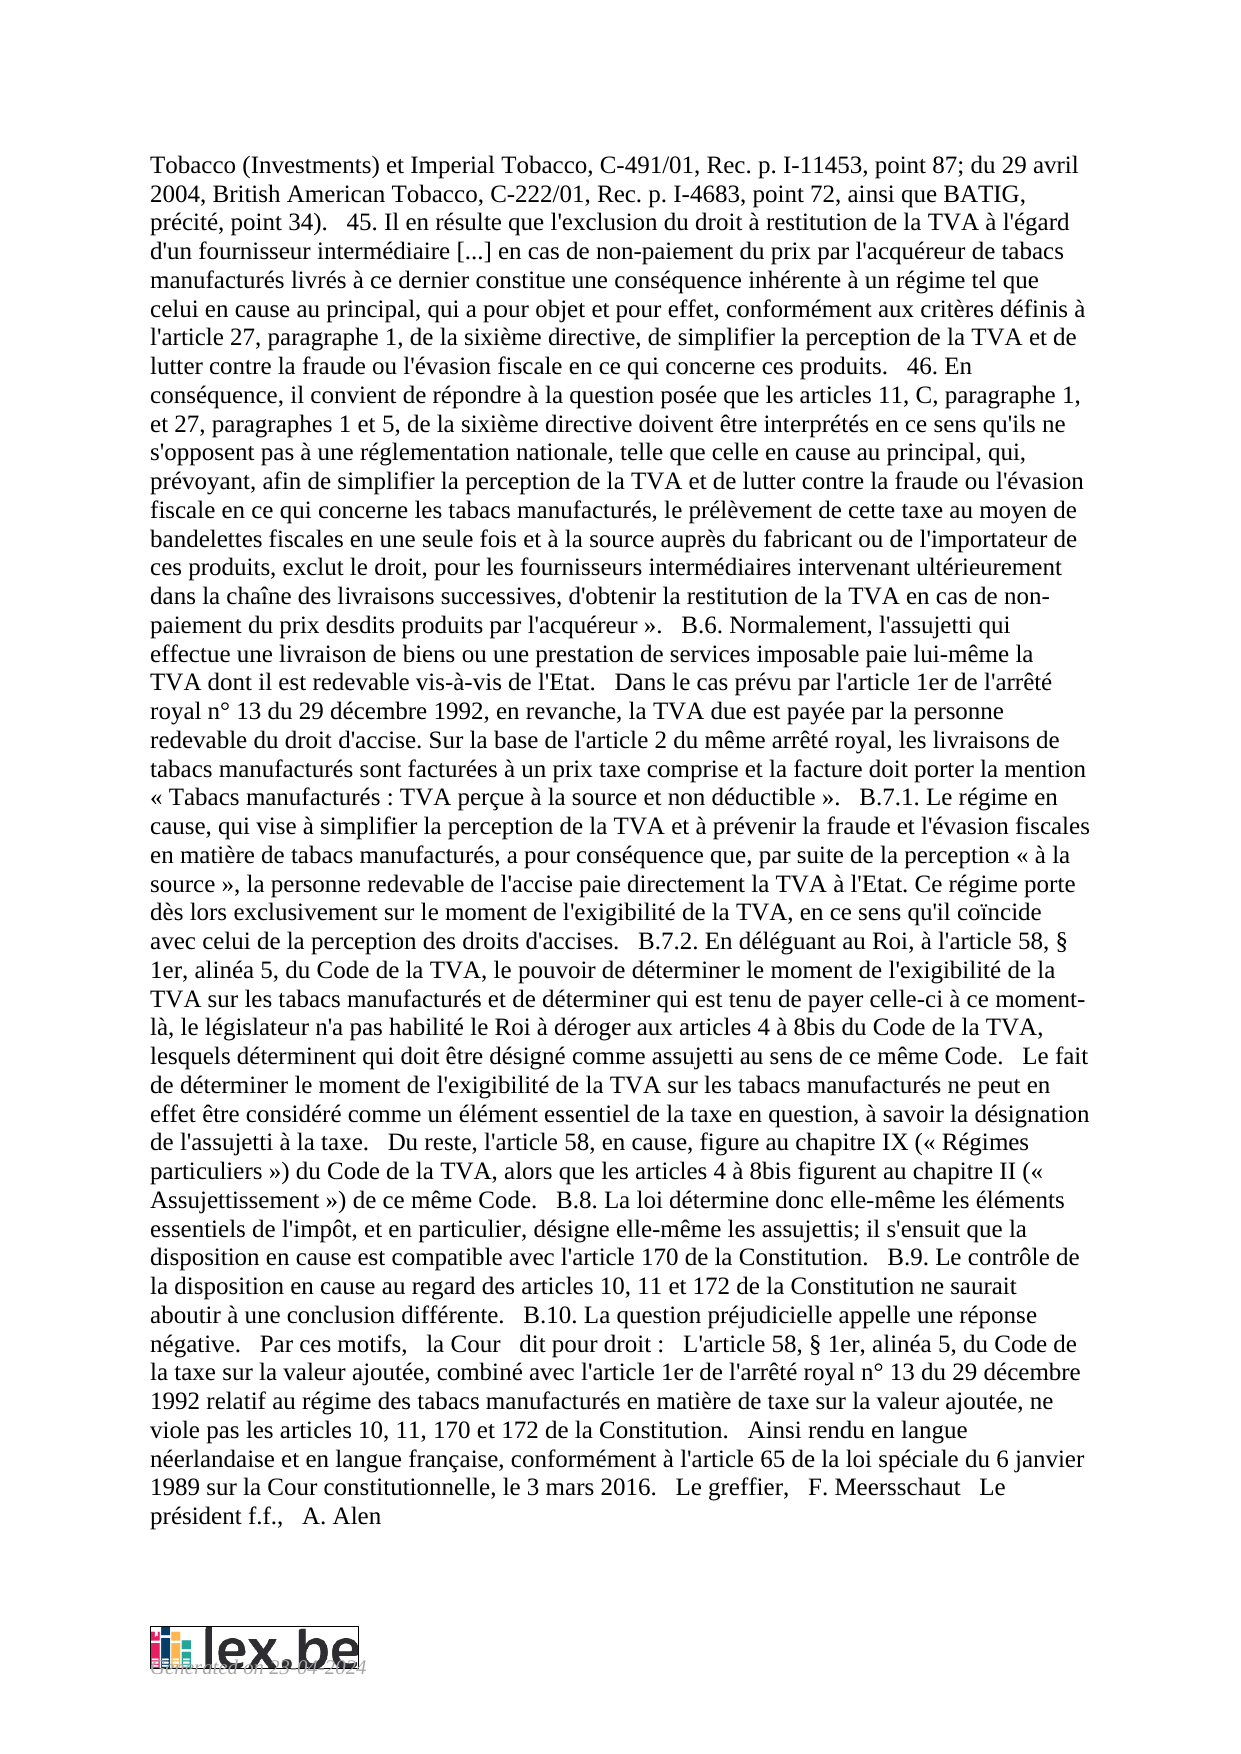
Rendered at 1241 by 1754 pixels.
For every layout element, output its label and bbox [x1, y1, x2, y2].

text [150, 150, 1090, 1530]
picture [151, 1627, 358, 1668]
